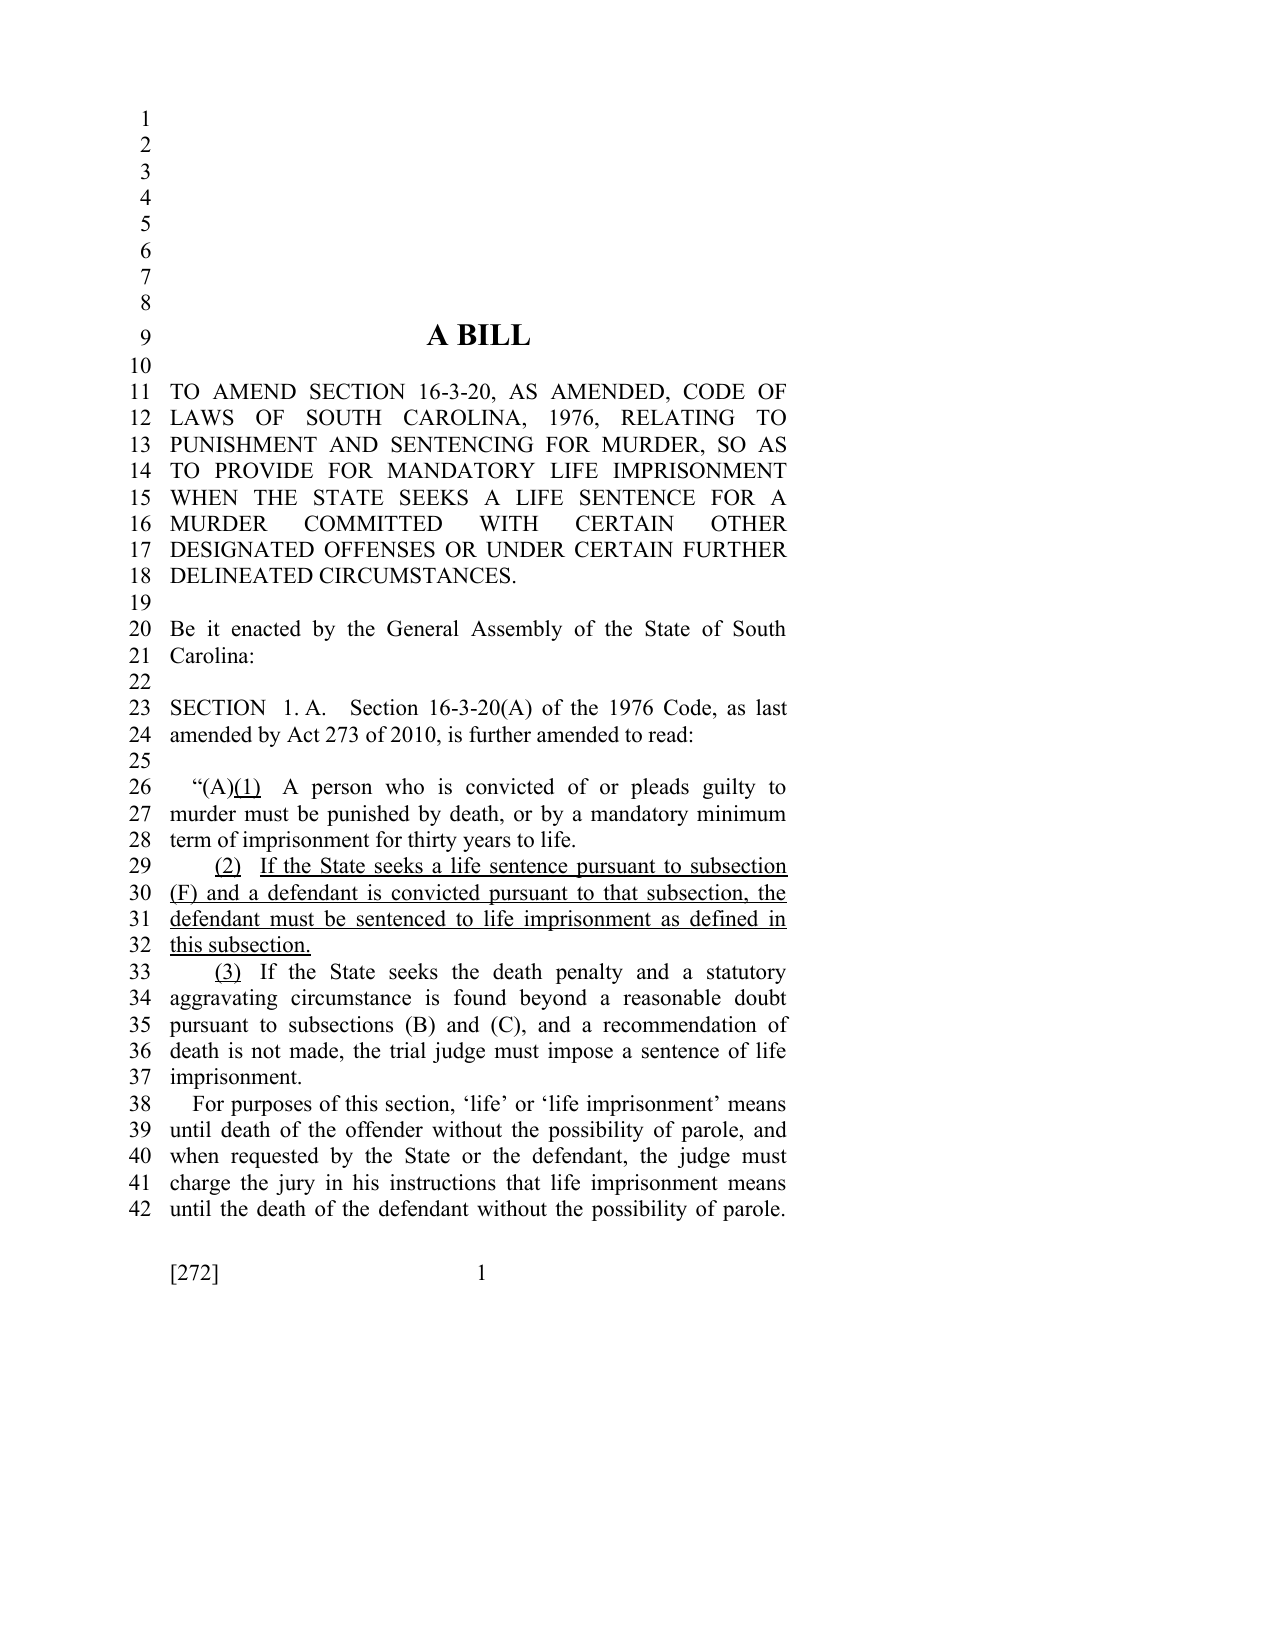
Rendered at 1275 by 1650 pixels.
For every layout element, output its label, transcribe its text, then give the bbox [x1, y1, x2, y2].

text (2) If the State seeks a life sentence pursuant to subsection (F) and a defendant is convicted pursuant to that subsection, the defendant must be sentenced to life imprisonment as defined in this subsection. [169, 852, 787, 902]
text SECTION 1. A. Section 16-3-20(A) of the 1976 Code, as last amended by Act 273 of 2010, is further amended to read: [169, 694, 787, 747]
text (2) If the State seeks a life sentence pursuant to subsection (F) and a defendant is convicted pursuant to that subsection, the defendant must be sentenced to life imprisonment as defined in this subsection. [169, 903, 787, 928]
text A BILL [169, 316, 787, 352]
text Be it enacted by the General Assembly of the State of South Carolina: [169, 615, 787, 668]
text (3) If the State seeks the death penalty and a statutory aggravating circumstance is found beyond a reasonable doubt pursuant to subsections (B) and (C), and a recommendation of death is not made, the trial judge must impose a sentence of life imprisonment. [169, 958, 787, 1090]
text TO AMEND SECTION 16-3-20, AS AMENDED, CODE OF LAWS OF SOUTH CAROLINA, 1976, RELATING TO PUNISHMENT AND SENTENCING FOR MURDER, SO AS TO PROVIDE FOR MANDATORY LIFE IMPRISONMENT WHEN THE STATE SEEKS A LIFE SENTENCE FOR A MURDER COMMITTED WITH CERTAIN OTHER DESIGNATED OFFENSES OR UNDER CERTAIN FURTHER DELINEATED CIRCUMSTANCES. [169, 378, 787, 589]
text “(A)(1) A person who is convicted of or pleads guilty to murder must be punished by death, or by a mandatory minimum term of imprisonment for thirty years to life. [169, 773, 787, 852]
text (2) If the State seeks a life sentence pursuant to subsection (F) and a defendant is convicted pursuant to that subsection, the defendant must be sentenced to life imprisonment as defined in this subsection. [169, 929, 787, 958]
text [169, 1090, 787, 1221]
